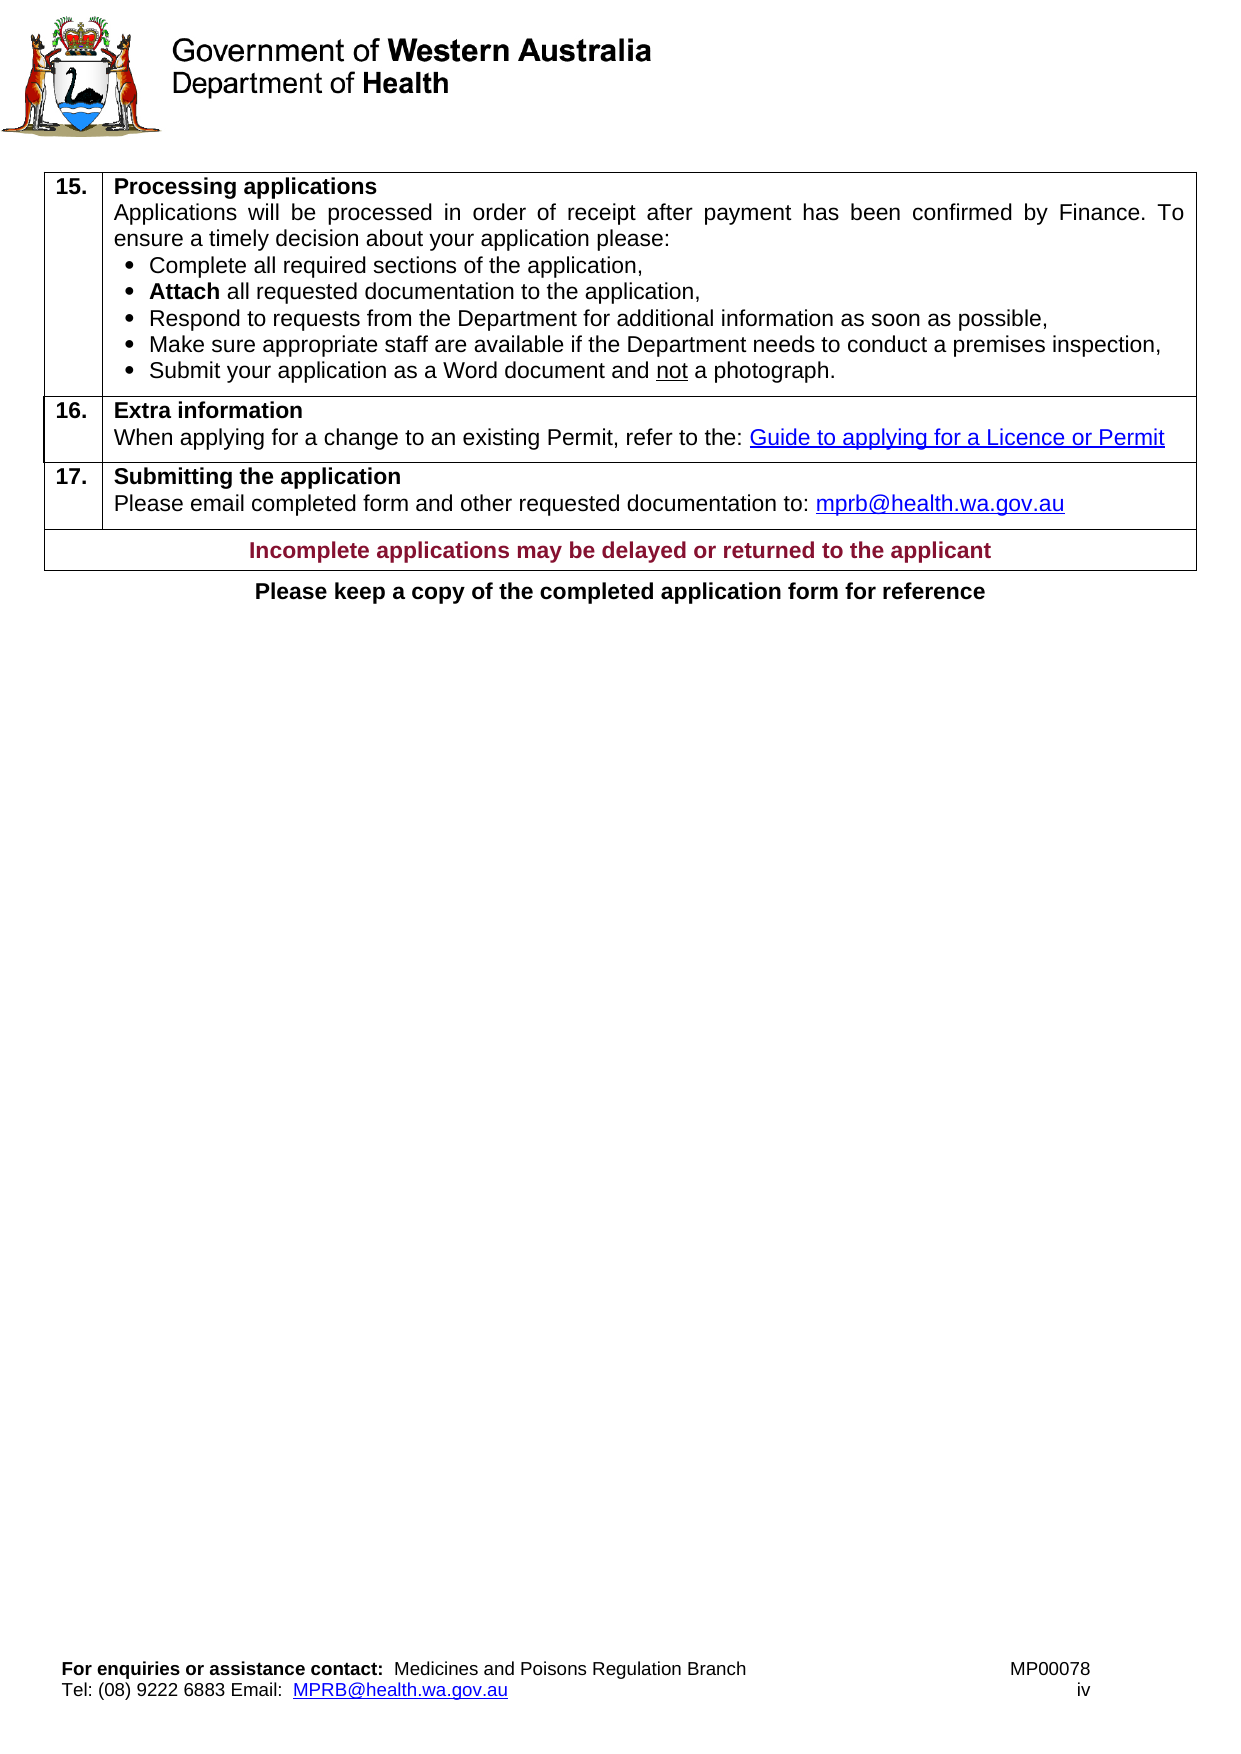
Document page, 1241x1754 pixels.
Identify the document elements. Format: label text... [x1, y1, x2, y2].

table_cell [45, 397, 102, 462]
picture [0, 16, 651, 137]
table_cell Incomplete applications may be delayed or returned to the applicant [45, 530, 1196, 570]
table_header Processing applications Applications will be processed in order of receipt after payment has been confirmed by Finance. To ensure a timely decision about your application please: Complete all required sections of the application, Attach all requested documentation to the application, Respond to requests from the Department for additional information as soon as possible, Make sure appropriate staff are available if the Department needs to conduct a premises inspection, Submit your application as a Word document and not a photograph. [103, 173, 1196, 396]
table_cell Extra information When applying for a change to an existing Permit, refer to the: Guide to applying for a Licence or Permit [103, 397, 1196, 462]
table_header [45, 173, 102, 396]
table_cell Submitting the application Please email completed form and other requested documentation to: mprb@health.wa.gov.au [103, 463, 1196, 528]
table_cell Please keep a copy of the completed application form for reference [44, 571, 1196, 611]
table_cell [45, 463, 102, 528]
